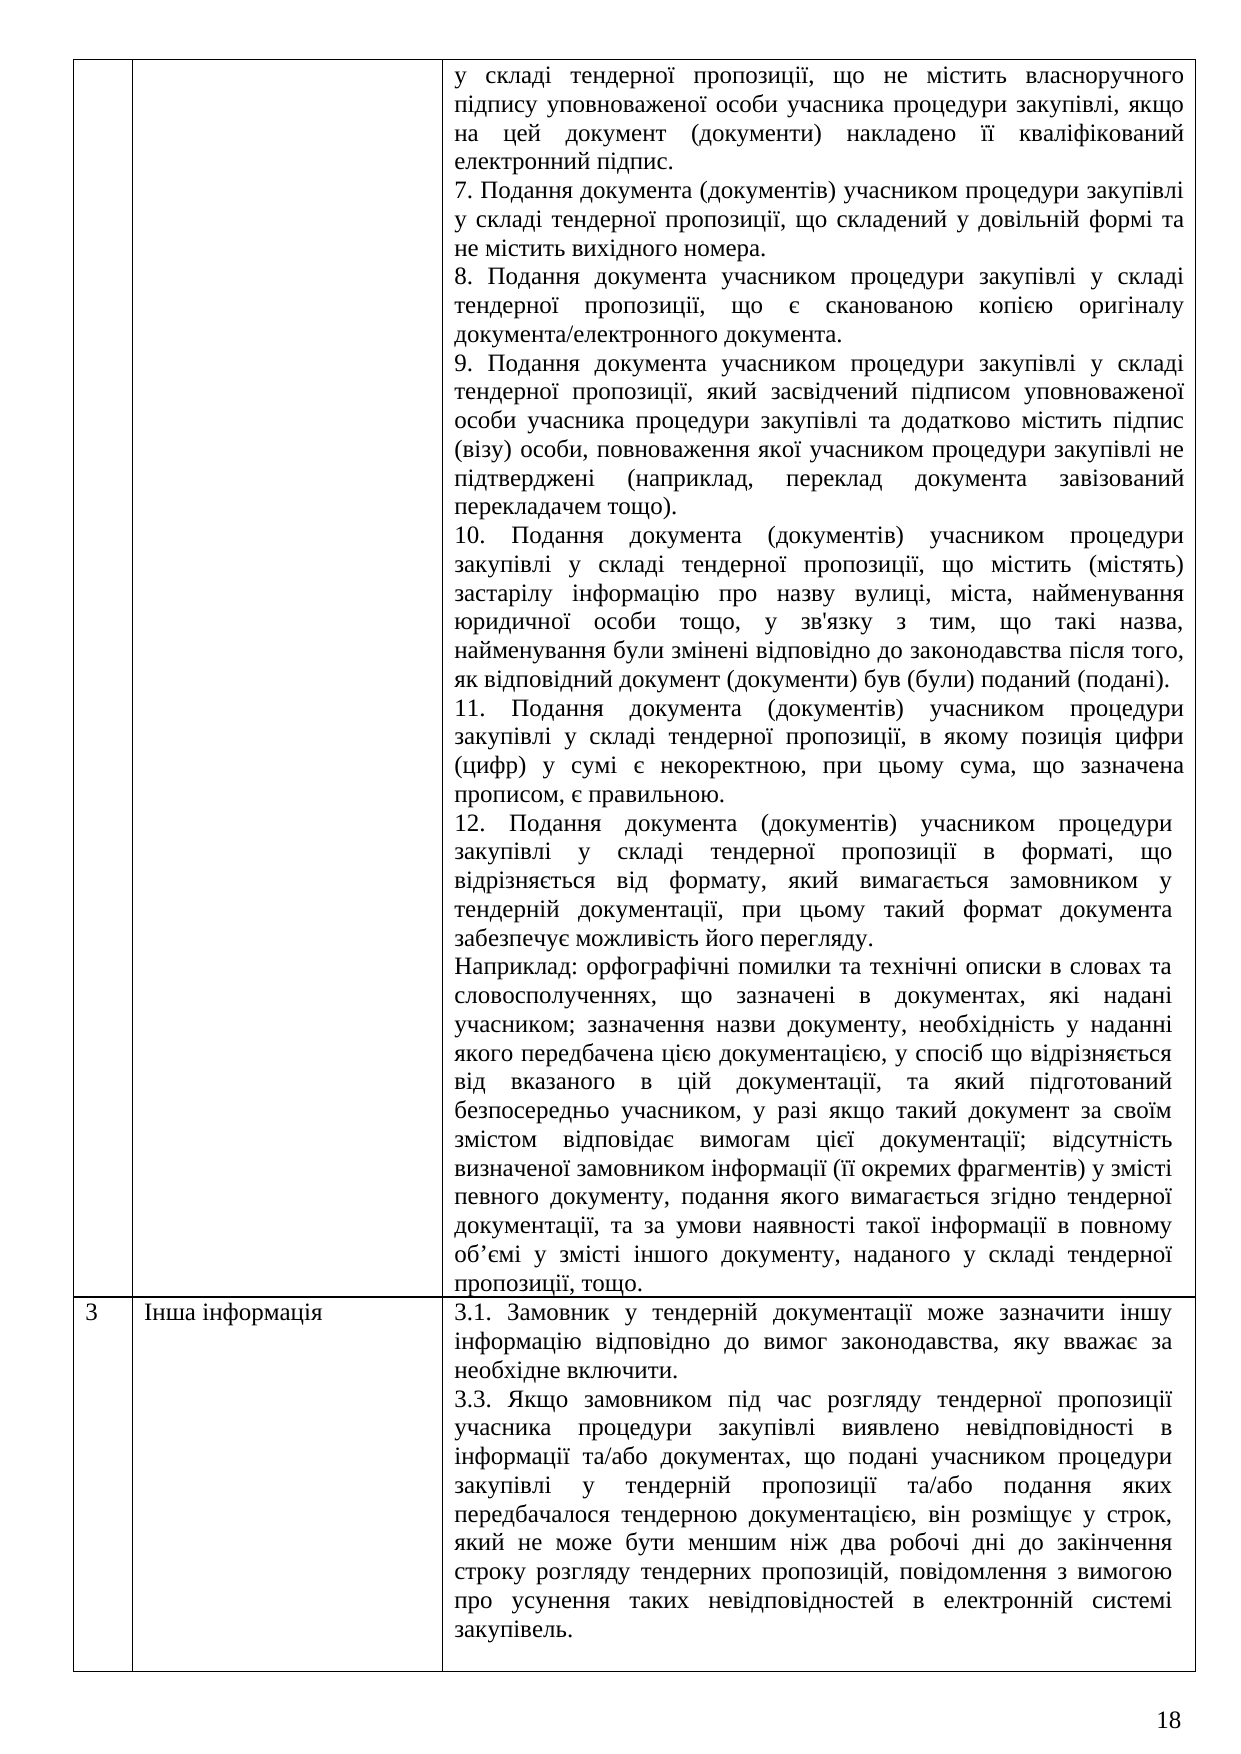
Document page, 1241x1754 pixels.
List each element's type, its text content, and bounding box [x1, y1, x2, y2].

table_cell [443, 1298, 1195, 1671]
table_cell Інша інформація [133, 1298, 442, 1671]
table_cell 3 [74, 1298, 132, 1671]
table_cell 2 [74, 60, 132, 1296]
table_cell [133, 60, 442, 1296]
